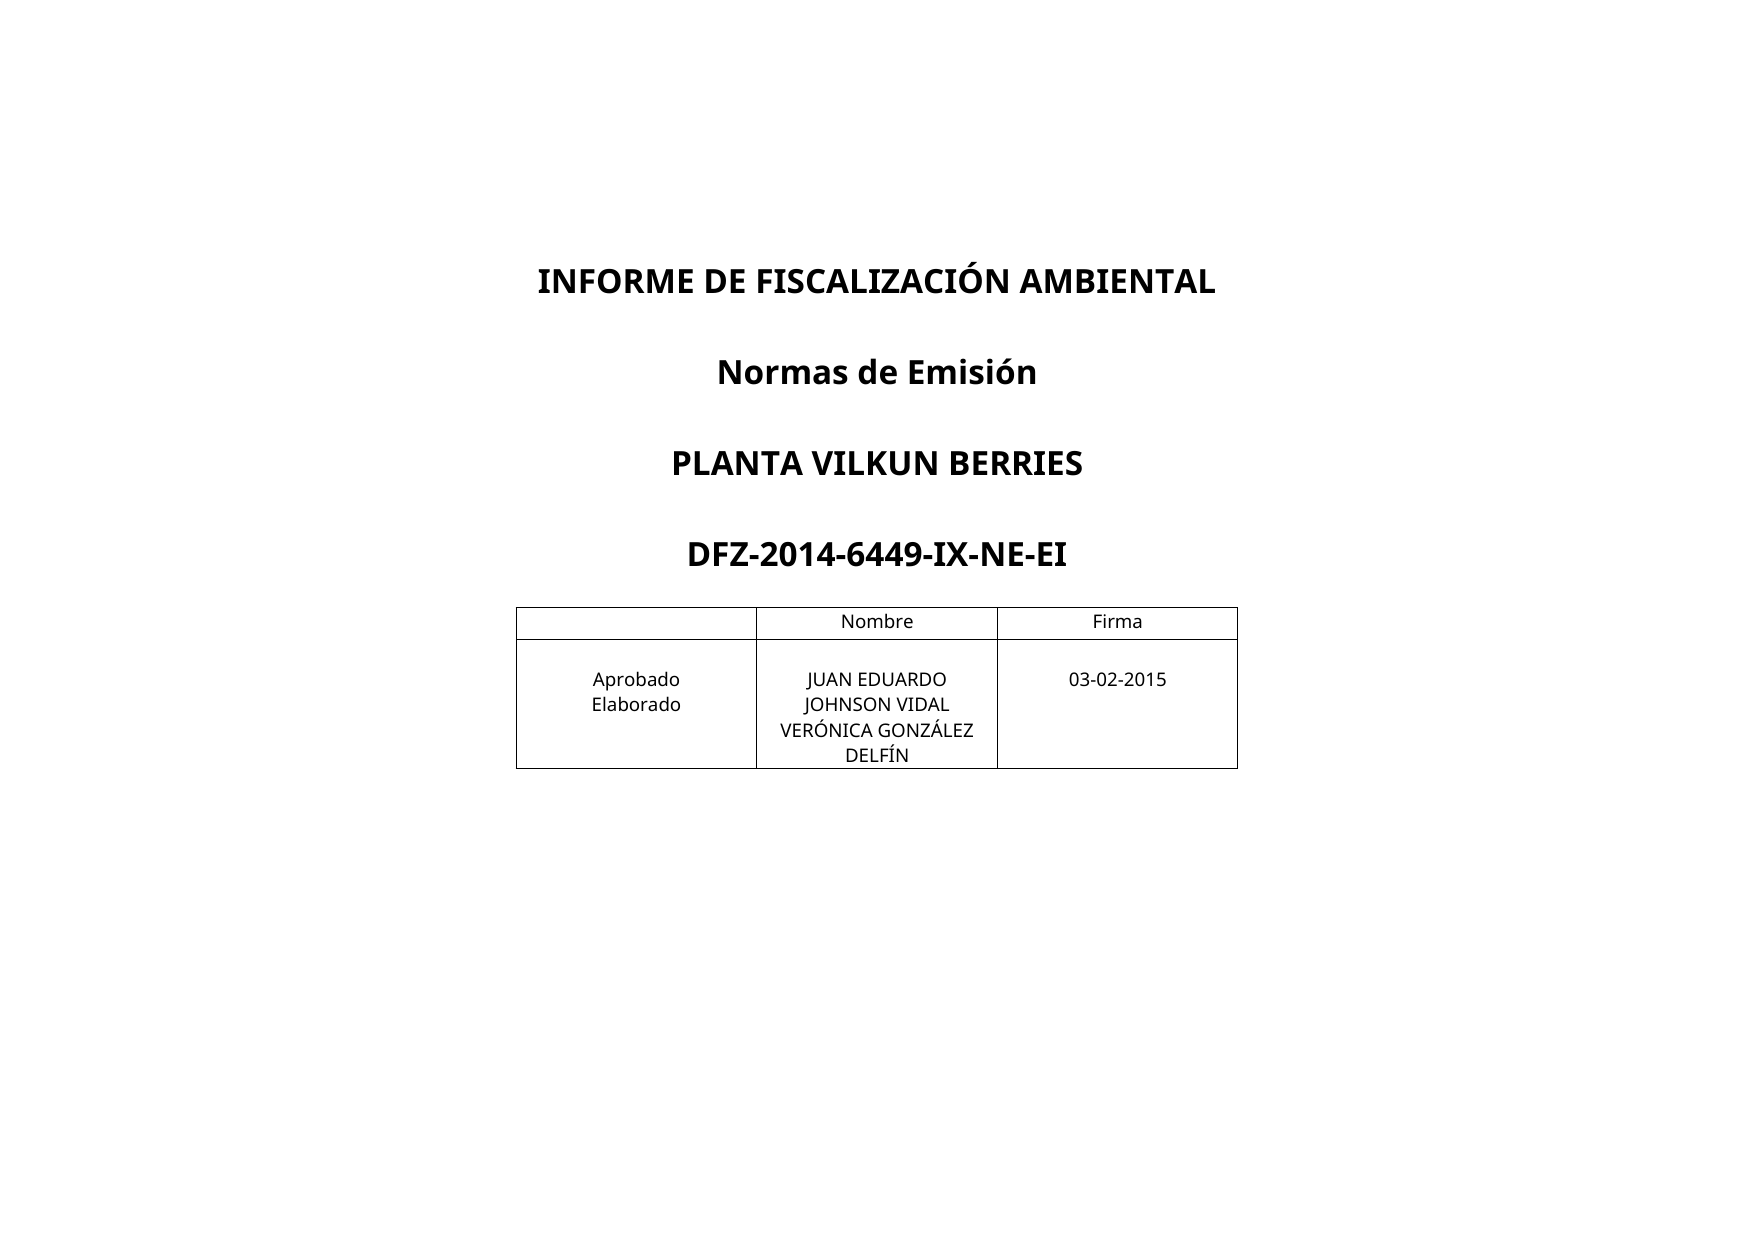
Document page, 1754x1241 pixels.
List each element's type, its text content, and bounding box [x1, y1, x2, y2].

table_header Nombre [757, 608, 997, 639]
table_cell Aprobado Elaborado [517, 640, 756, 768]
table_header Firma [998, 608, 1237, 639]
text DFZ-2014-6449-IX-NE-EI [150, 485, 1604, 576]
table_cell 03-02-2015 [998, 640, 1237, 768]
text INFORME DE FISCALIZACIÓN AMBIENTAL [150, 212, 1604, 303]
table_cell JUAN EDUARDO JOHNSON VIDAL VERÓNICA GONZÁLEZ DELFÍN [757, 640, 997, 768]
text PLANTA VILKUN BERRIES [150, 394, 1604, 485]
table_header [517, 608, 756, 639]
text Normas de Emisión [150, 303, 1604, 394]
